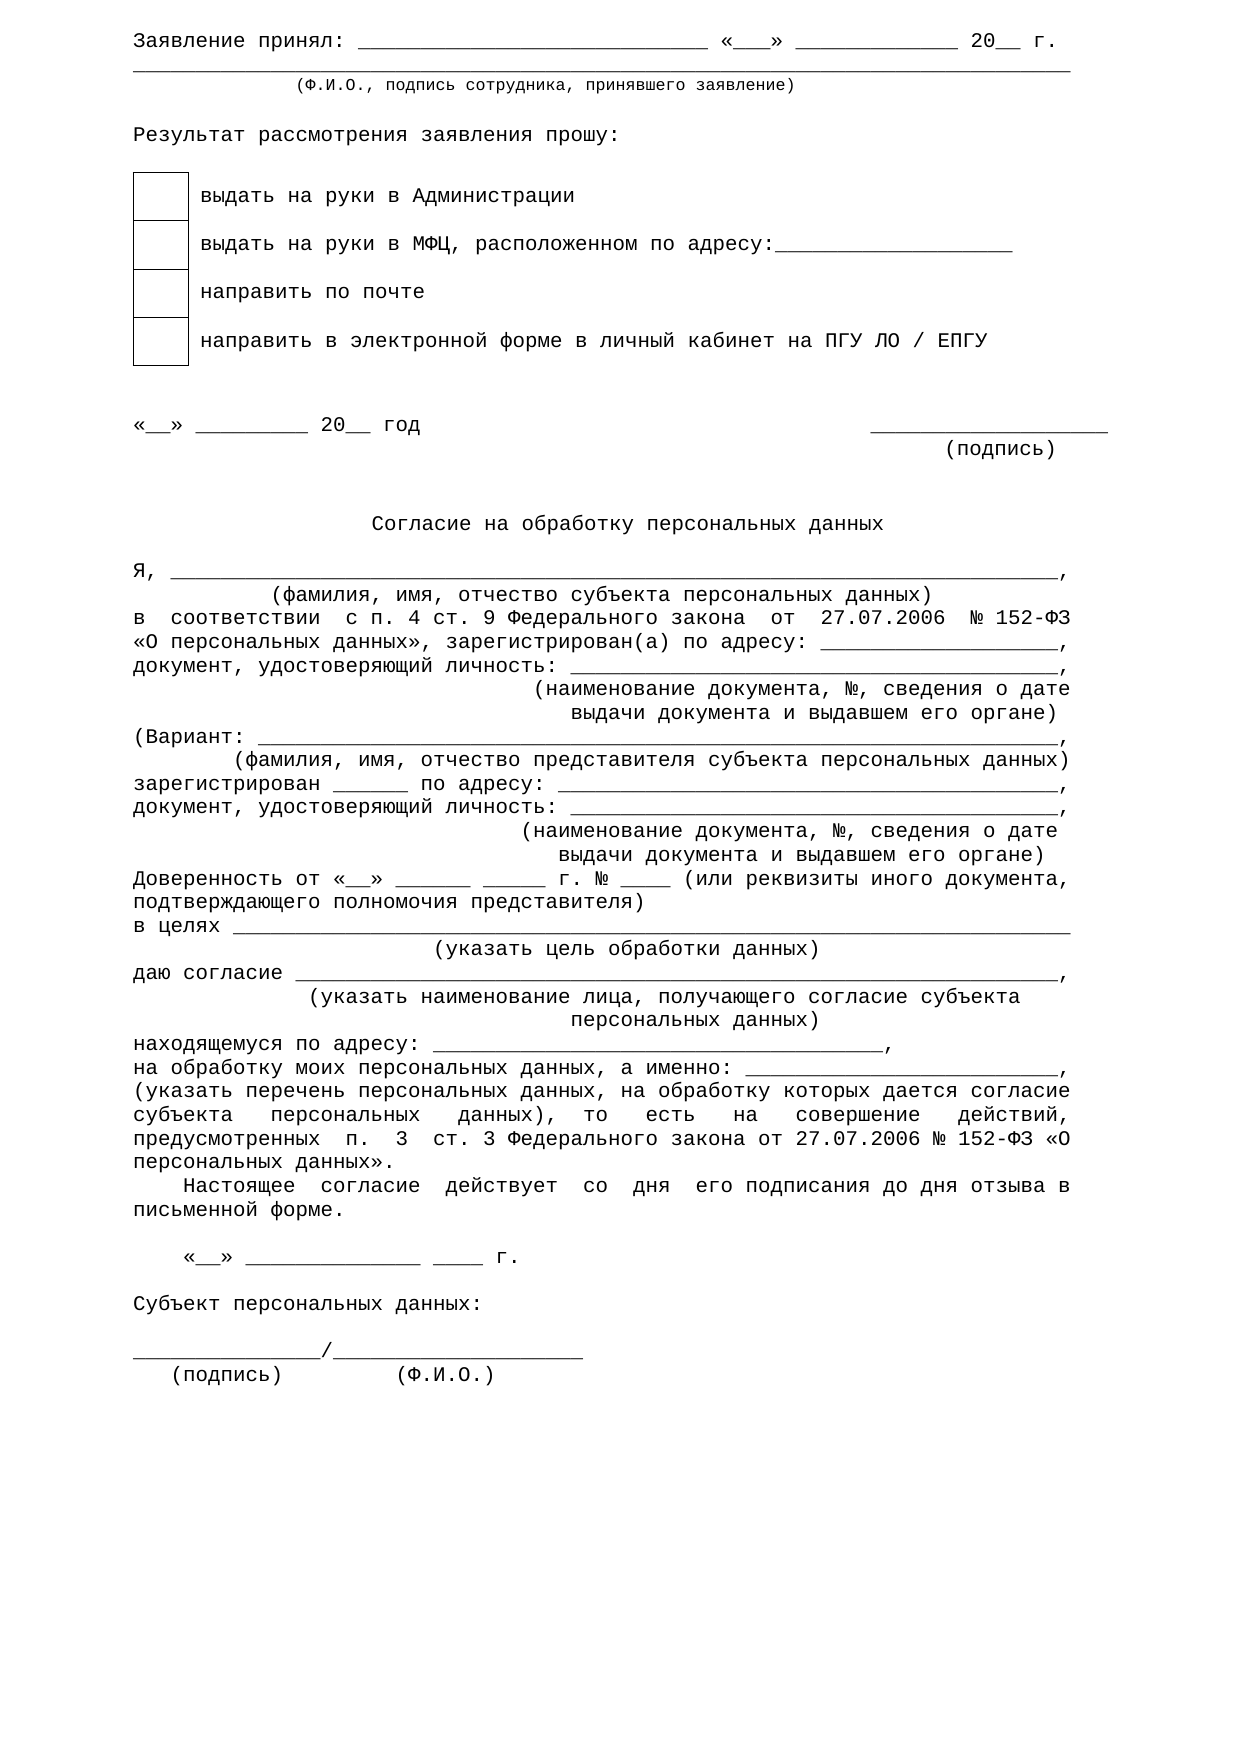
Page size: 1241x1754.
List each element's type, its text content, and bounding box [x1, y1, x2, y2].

text (указать наименование лица, получающего согласие субъекта [133, 986, 1152, 1009]
text Доверенность от «__» ______ _____ г. № ____ (или реквизиты иного документа, [133, 867, 1152, 891]
text Субъект персональных данных: [133, 1293, 1152, 1317]
text «__» _________ 20__ год ___________________ [133, 414, 1122, 437]
text (Вариант: ________________________________________________________________, [133, 726, 1152, 749]
text (Ф.И.О., подпись сотрудника, принявшего заявление) [133, 77, 1152, 96]
table_cell [134, 318, 188, 365]
table_cell направить в электронной форме в личный кабинет на ПГУ ЛО / ЕПГУ [189, 317, 1122, 365]
text персональных данных) [133, 1009, 1152, 1033]
text в целях ___________________________________________________________________ [133, 915, 1152, 938]
text Согласие на обработку персональных данных [133, 513, 1122, 536]
text на обработку моих персональных данных, а именно: _________________________, [133, 1057, 1152, 1080]
text документ, удостоверяющий личность: _______________________________________, [133, 655, 1152, 678]
text документ, удостоверяющий личность: _______________________________________, [133, 797, 1152, 820]
text (подпись) [133, 437, 1122, 461]
text субъекта персональных данных), то есть на совершение действий, [133, 1104, 1152, 1128]
text Заявление принял: ____________________________ «___» _____________ 20__ г. [133, 29, 1152, 53]
text Настоящее согласие действует со дня его подписания до дня отзыва в [133, 1175, 1152, 1198]
table_cell выдать на руки в МФЦ, расположенном по адресу:___________________ [189, 220, 1122, 268]
text (подпись) (Ф.И.О.) [133, 1364, 1152, 1388]
text даю согласие _____________________________________________________________, [133, 962, 1152, 986]
text подтверждающего полномочия представителя) [133, 891, 1152, 915]
text зарегистрирован ______ по адресу: ________________________________________, [133, 773, 1152, 797]
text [133, 53, 1152, 77]
text Результат рассмотрения заявления прошу: [133, 124, 1122, 148]
text _______________/____________________ [133, 1340, 1152, 1364]
text (указать цель обработки данных) [133, 938, 1152, 962]
text выдачи документа и выдавшем его органе) [133, 844, 1152, 867]
text (наименование документа, №, сведения о дате [133, 820, 1152, 844]
text (наименование документа, №, сведения о дате [133, 678, 1152, 702]
text выдачи документа и выдавшем его органе) [133, 702, 1152, 726]
text Я, _______________________________________________________________________, [133, 560, 1152, 584]
table_header [134, 173, 188, 220]
table_cell [134, 221, 188, 268]
table_cell направить по почте [189, 269, 1122, 317]
text персональных данных». [133, 1151, 1152, 1175]
table_cell [134, 270, 188, 317]
text в соответствии с п. 4 ст. 9 Федерального закона от 27.07.2006 № 152-ФЗ [133, 607, 1152, 631]
text предусмотренных п. 3 ст. 3 Федерального закона от 27.07.2006 № 152-ФЗ «О [133, 1128, 1152, 1151]
text (фамилия, имя, отчество субъекта персональных данных) [133, 584, 1152, 607]
text (указать перечень персональных данных, на обработку которых дается согласие [133, 1080, 1152, 1104]
table_header выдать на руки в Администрации [189, 172, 1122, 220]
text «О персональных данных», зарегистрирован(а) по адресу: ___________________, [133, 631, 1152, 655]
text (фамилия, имя, отчество представителя субъекта персональных данных) [133, 749, 1152, 773]
text находящемуся по адресу: ____________________________________, [133, 1033, 1152, 1057]
text письменной форме. [133, 1198, 1152, 1222]
text «__» ______________ ____ г. [133, 1246, 1152, 1269]
